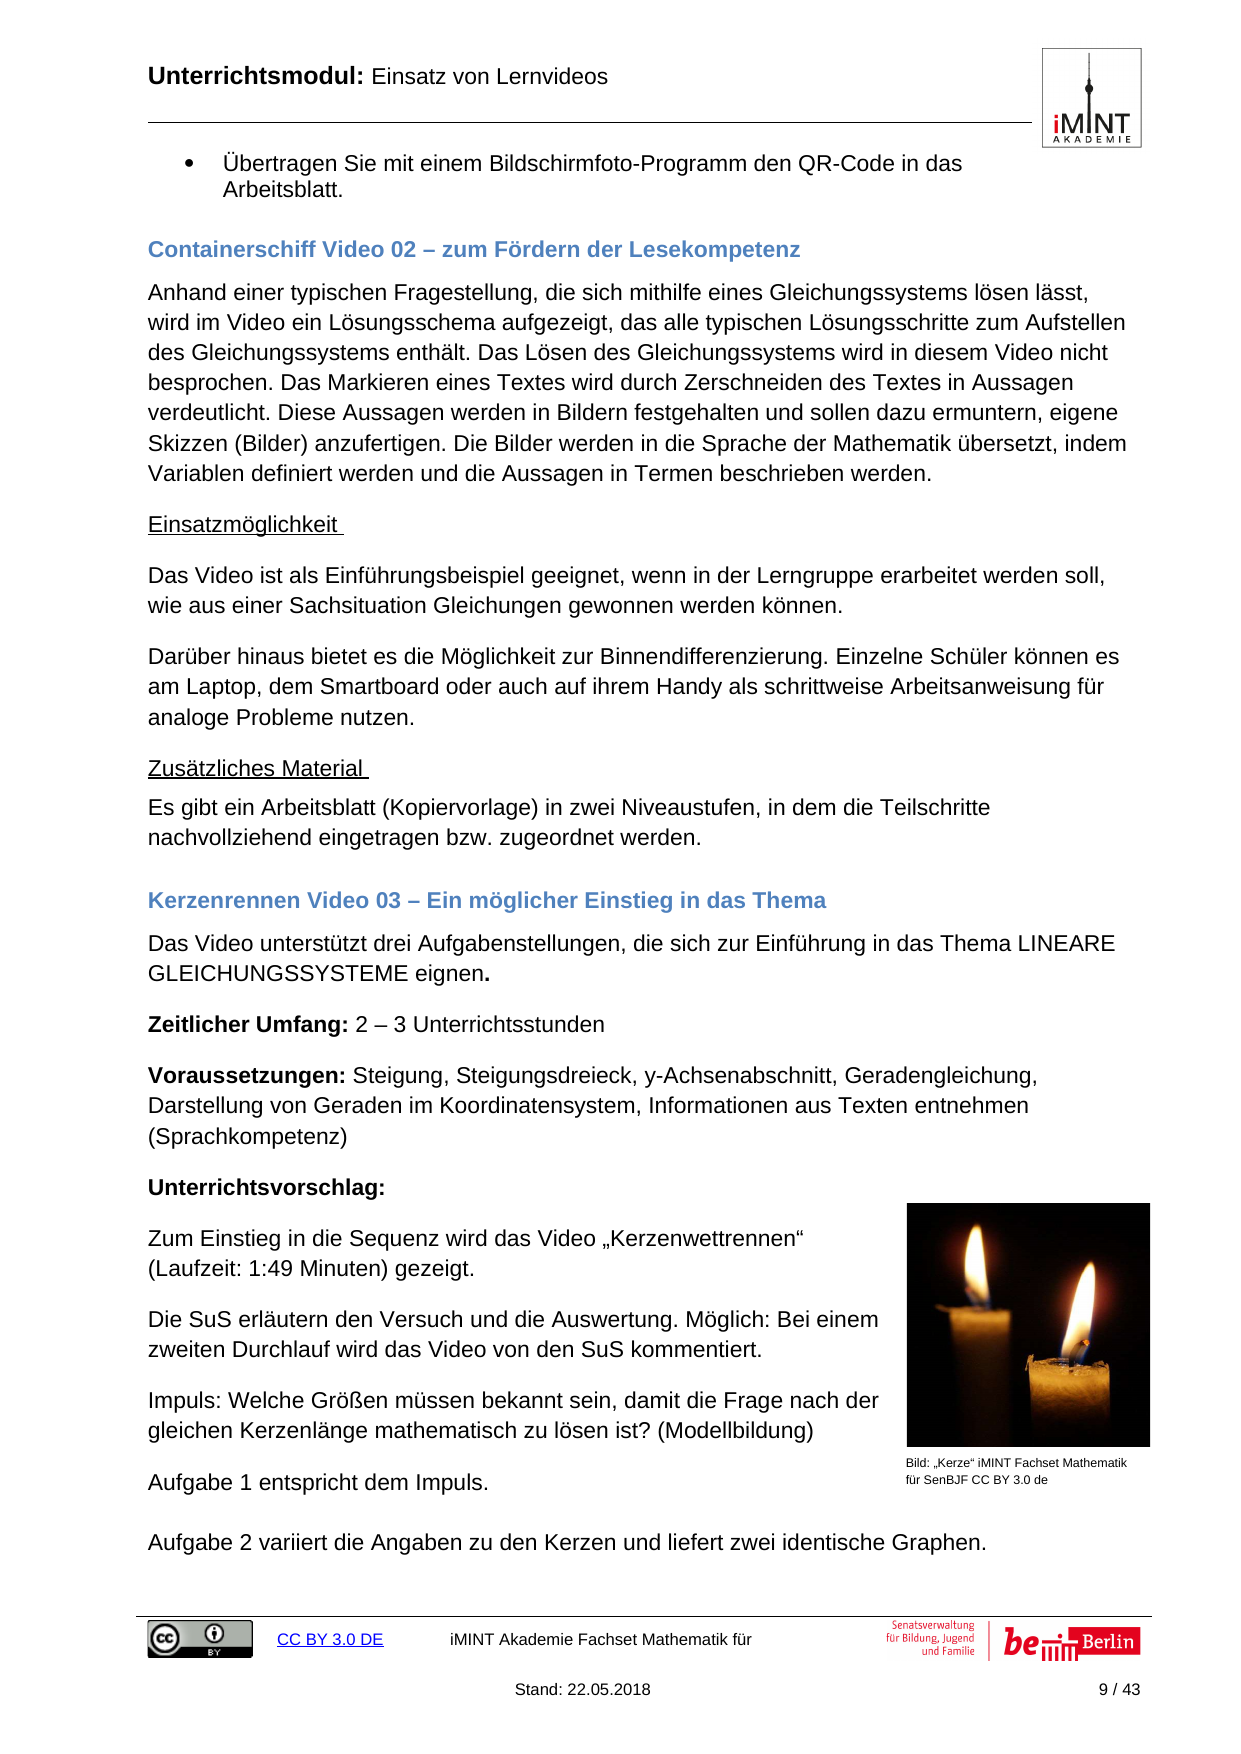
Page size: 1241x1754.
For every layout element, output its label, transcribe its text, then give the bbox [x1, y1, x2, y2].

text Unterrichtsvorschlag: [148, 1174, 1140, 1200]
text Impuls: Welche Größen müssen bekannt sein, damit die Frage nach der gleichen Kerzenlänge mathematisch zu lösen ist? (Modellbildung) [148, 1387, 906, 1444]
subtitle Containerschiff Video 02 – zum Fördern der Lesekompetenz [148, 236, 1137, 262]
text Es gibt ein Arbeitsblatt (Kopiervorlage) in zwei Niveaustufen, in dem die Teilschritte nachvollziehend eingetragen bzw. zugeordnet werden. [148, 793, 1137, 850]
text Einsatzmöglichkeit [148, 511, 1137, 537]
text Zum Einstieg in die Sequenz wird das Video „Kerzenwettrennen“ (Laufzeit: 1:49 Minuten) gezeigt. [148, 1225, 906, 1281]
text Aufgabe 2 variiert die Angaben zu den Kerzen und liefert zwei identische Graphen. [148, 1528, 1140, 1555]
text Zusätzliches Material [148, 754, 1137, 781]
text Das Video ist als Einführungsbeispiel geeignet, wenn in der Lerngruppe erarbeitet werden soll, wie aus einer Sachsituation Gleichungen gewonnen werden können. [148, 562, 1137, 618]
text Anhand einer typischen Fragestellung, die sich mithilfe eines Gleichungssystems lösen lässt, wird im Video ein Lösungsschema aufgezeigt, das alle typischen Lösungsschritte zum Aufstellen des Gleichungssystems enthält. Das Lösen des Gleichungssystems wird in diesem Video nicht besprochen. Das Markieren eines Textes wird durch Zerschneiden des Textes in Aussagen verdeutlicht. Diese Aussagen werden in Bildern festgehalten und sollen dazu ermuntern, eigene Skizzen (Bilder) anzufertigen. Die Bilder werden in die Sprache der Mathematik übersetzt, indem Variablen definiert werden und die Aussagen in Termen beschrieben werden. [148, 278, 1137, 486]
text Zeitlicher Umfang: 2 – 3 Unterrichtsstunden [148, 1011, 1140, 1037]
text Darüber hinaus bietet es die Möglichkeit zur Binnendifferenzierung. Einzelne Schüler können es am Laptop, dem Smartboard oder auch auf ihrem Handy als schrittweise Arbeitsanweisung für analoge Probleme nutzen. [148, 643, 1137, 730]
picture [1032, 38, 1150, 154]
subtitle Kerzenrennen Video 03 – Ein möglicher Einstieg in das Thema [148, 887, 1137, 913]
picture [886, 1620, 1141, 1661]
list Übertragen Sie mit einem Bildschirmfoto-Programm den QR-Code in das Arbeitsblatt. [185, 150, 1137, 202]
text Die SuS erläutern den Versuch und die Auswertung. Möglich: Bei einem zweiten Durchlauf wird das Video von den SuS kommentiert. [148, 1306, 906, 1362]
picture [906, 1203, 1150, 1447]
text Das Video unterstützt drei Aufgabenstellungen, die sich zur Einführung in das Thema LINEARE GLEICHUNGSSYSTEME eignen. [148, 930, 1140, 986]
text Aufgabe 1 entspricht dem Impuls. [148, 1468, 1140, 1495]
text Voraussetzungen: Steigung, Steigungsdreieck, y-Achsenabschnitt, Geradengleichung, Darstellung von Geraden im Koordinatensystem, Informationen aus Texten entnehmen (Sprachkompetenz) [148, 1062, 1140, 1149]
picture [147, 1620, 253, 1658]
